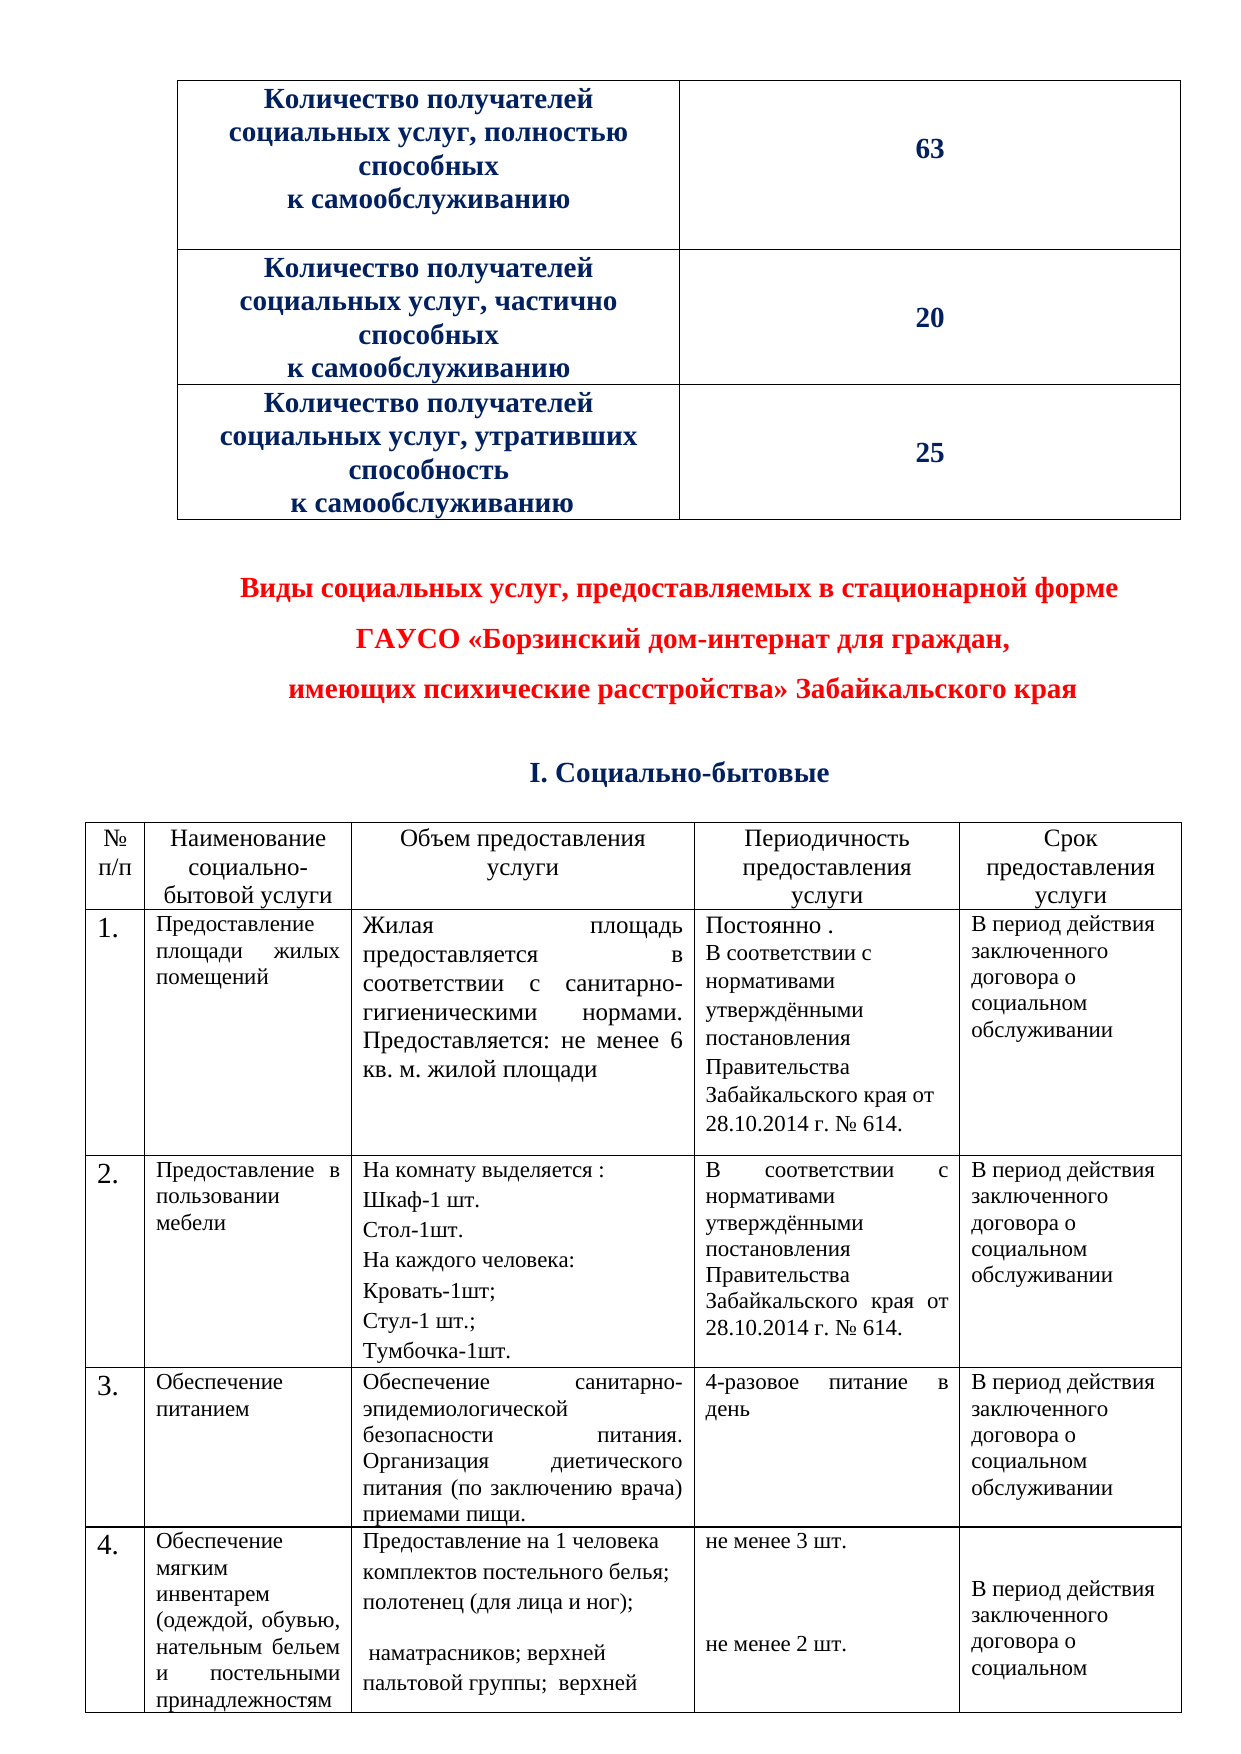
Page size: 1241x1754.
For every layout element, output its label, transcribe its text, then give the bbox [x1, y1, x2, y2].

table_cell Обеспечение санитарно-эпидемиологической безопасности питания. Организация диетического питания (по заключению врача) приемами пищи. [352, 1368, 694, 1526]
table_cell Обеспечение питанием [145, 1368, 351, 1526]
table_header Наименование социально-бытовой услуги [145, 823, 351, 909]
table_cell В период действия заключенного договора о социальном обслуживании [960, 1156, 1181, 1367]
table_cell В соответствии с нормативами утверждёнными постановления Правительства Забайкальского края от 28.10.2014 г. № 614. [695, 1156, 959, 1367]
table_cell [695, 1528, 959, 1712]
table_cell 4-разовое питание в день [695, 1368, 959, 1526]
text имеющих психические расстройства» Забайкальского края [177, 671, 1181, 704]
table_cell 2. [86, 1156, 144, 1367]
table_cell 20 [680, 250, 1180, 384]
table_header Объем предоставления услуги [352, 823, 694, 909]
table_header 63 [680, 81, 1180, 249]
table_cell На комнату выделяется : Шкаф-1 шт. Стол-1шт. На каждого человека: Кровать-1шт; Стул-1 шт.; Тумбочка-1шт. [352, 1156, 694, 1367]
table_cell В период действия заключенного договора о социальном обслуживании [960, 1368, 1181, 1526]
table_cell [352, 1528, 694, 1712]
table_cell 25 [680, 385, 1180, 519]
table_cell Количество получателей социальных услуг, утративших способность к самообслуживанию [178, 385, 679, 519]
table_cell Предоставление площади жилых помещений [145, 910, 351, 1155]
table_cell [960, 1528, 1181, 1712]
table_cell Постоянно . В соответствии с нормативами утверждёнными постановления Правительства Забайкальского края от 28.10.2014 г. № 614. [695, 910, 959, 1155]
table_cell Жилая площадь предоставляется в соответствии с санитарно-гигиеническими нормами. Предоставляется: не менее . жилой площади [352, 910, 694, 1155]
table_header № п/п [86, 823, 144, 909]
table_header Периодичность предоставления услуги [695, 823, 959, 909]
table_cell Предоставление в пользовании мебели [145, 1156, 351, 1367]
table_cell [145, 1528, 351, 1712]
text ГАУСО «Борзинский дом-интернат для граждан, [177, 621, 1181, 654]
text Виды социальных услуг, предоставляемых в стационарной форме [177, 570, 1181, 604]
table_cell 1. [86, 910, 144, 1155]
table_cell Количество получателей социальных услуг, частично способных к самообслуживанию [178, 250, 679, 384]
table_cell В период действия заключенного договора о социальном обслуживании [960, 910, 1181, 1155]
table_header Количество получателей социальных услуг, полностью способных к самообслуживанию [178, 81, 679, 249]
table_cell 4. [86, 1528, 144, 1712]
table_header Срок предоставления услуги [960, 823, 1181, 909]
table_cell 3. [86, 1368, 144, 1526]
text Социально-бытовые [177, 755, 1181, 788]
